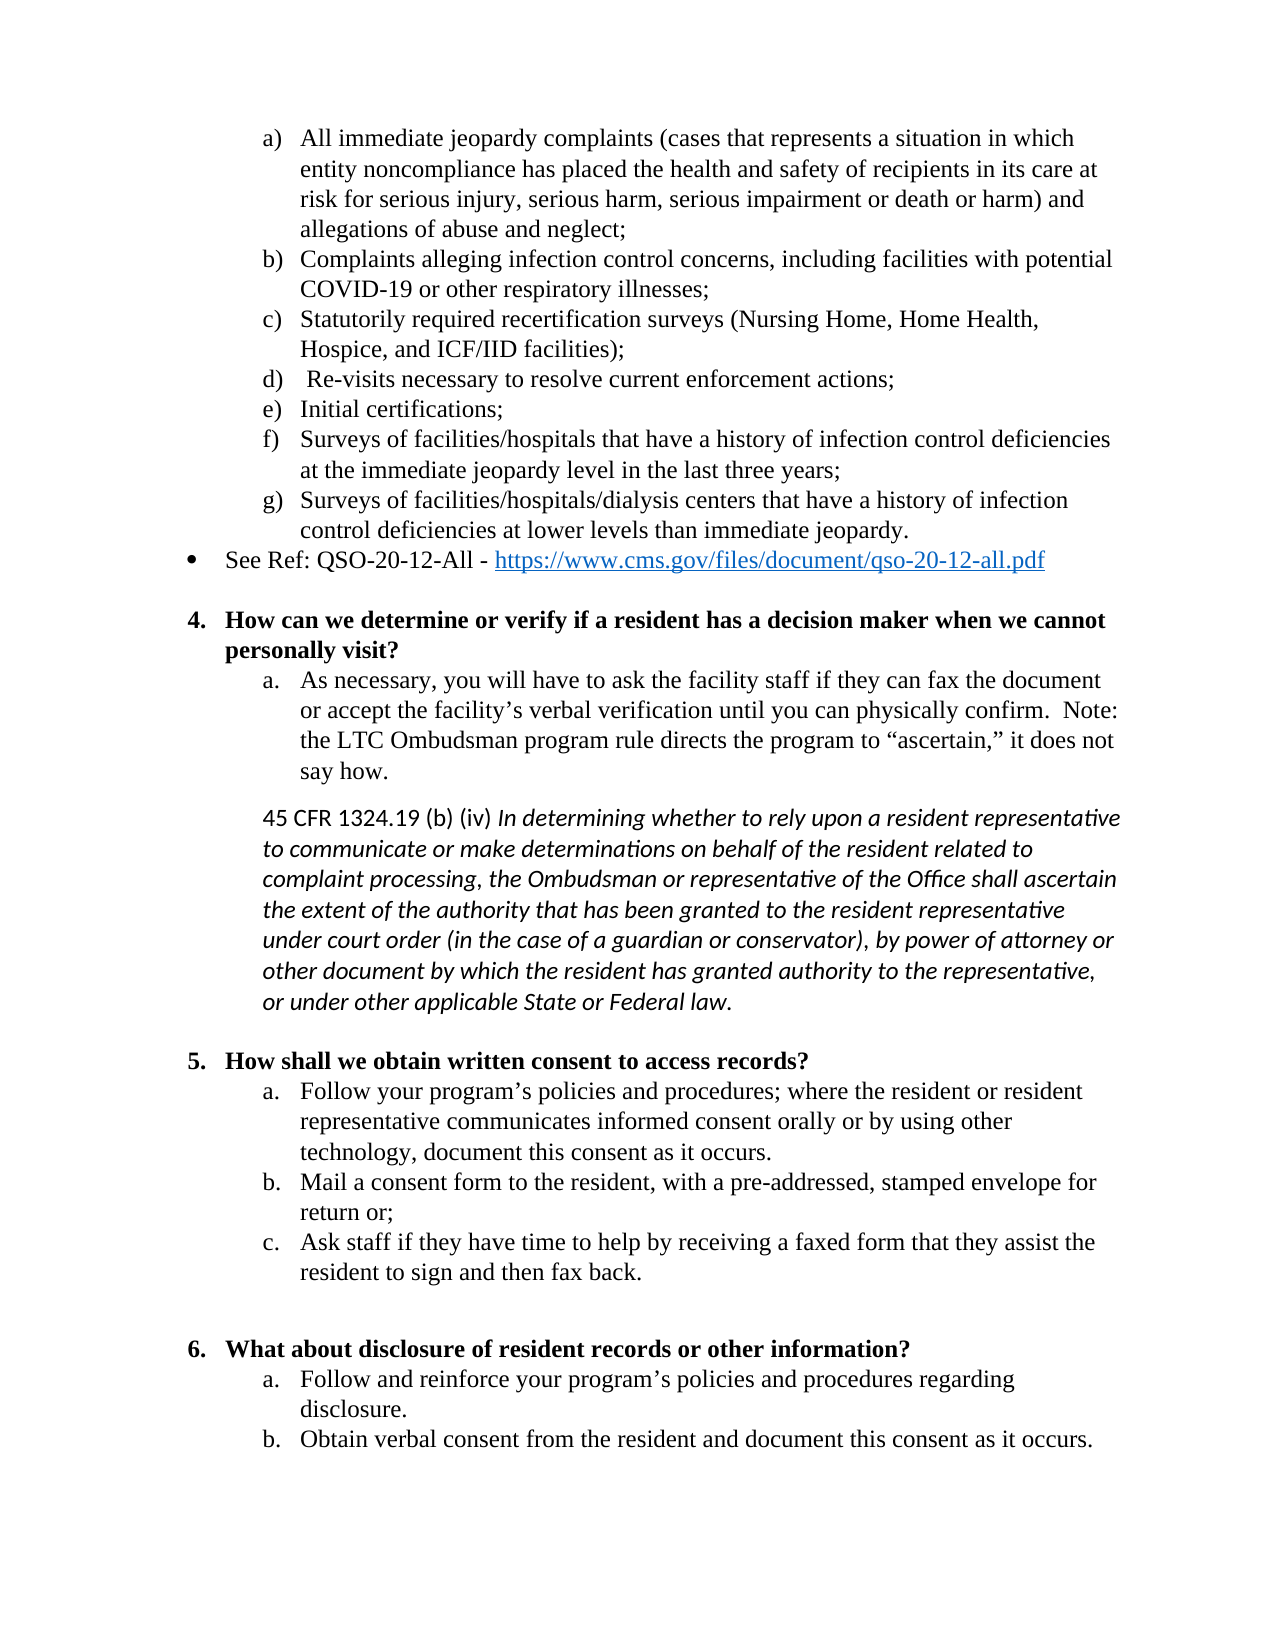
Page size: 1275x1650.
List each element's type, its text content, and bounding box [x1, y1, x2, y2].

text 45 CFR 1324.19 (b) (iv) In determining whether to rely upon a resident representative to communicate or make determinations on behalf of the resident related to complaint processing, the Ombudsman or representative of the Office shall ascertain the extent of the authority that has been granted to the resident representative under court order (in the case of a guardian or conservator), by power of attorney or other document by which the resident has granted authority to the representative, or under other applicable State or Federal law. [262, 802, 1125, 1016]
list See Ref: QSO-20-12-All - https://www.cms.gov/files/document/qso-20-12-all.pdf [187, 545, 1125, 574]
list Initial certifications; [262, 394, 1125, 423]
list Follow your program’s policies and procedures; where the resident or resident representative communicates informed consent orally or by using other technology, document this consent as it occurs. [262, 1076, 1125, 1165]
list Follow and reinforce your program’s policies and procedures regarding disclosure. [262, 1364, 1125, 1423]
list Re-visits necessary to resolve current enforcement actions; [262, 364, 1125, 393]
list How shall we obtain written consent to access records? [187, 1046, 1125, 1075]
list Obtain verbal consent from the resident and document this consent as it occurs. [262, 1424, 1125, 1453]
list All immediate jeopardy complaints (cases that represents a situation in which entity noncompliance has placed the health and safety of recipients in its care at risk for serious injury, serious harm, serious impairment or death or harm) and allegations of abuse and neglect; [262, 123, 1125, 243]
list Mail a consent form to the resident, with a pre-addressed, stamped envelope for return or; [262, 1167, 1125, 1226]
list Surveys of facilities/hospitals/dialysis centers that have a history of infection control deficiencies at lower levels than immediate jeopardy. [262, 485, 1125, 544]
list As necessary, you will have to ask the facility staff if they can fax the document or accept the facility’s verbal verification until you can physically confirm. Note: the LTC Ombudsman program rule directs the program to “ascertain,” it does not say how. [262, 665, 1125, 784]
list What about disclosure of resident records or other information? [187, 1334, 1125, 1363]
list How can we determine or verify if a resident has a decision maker when we cannot personally visit? [187, 605, 1125, 664]
list Surveys of facilities/hospitals that have a history of infection control deficiencies at the immediate jeopardy level in the last three years; [262, 424, 1125, 483]
list Statutorily required recertification surveys (Nursing Home, Home Health, Hospice, and ICF/IID facilities); [262, 304, 1125, 363]
list Ask staff if they have time to help by receiving a faxed form that they assist the resident to sign and then fax back. [262, 1227, 1125, 1286]
list Complaints alleging infection control concerns, including facilities with potential COVID-19 or other respiratory illnesses; [262, 244, 1125, 303]
